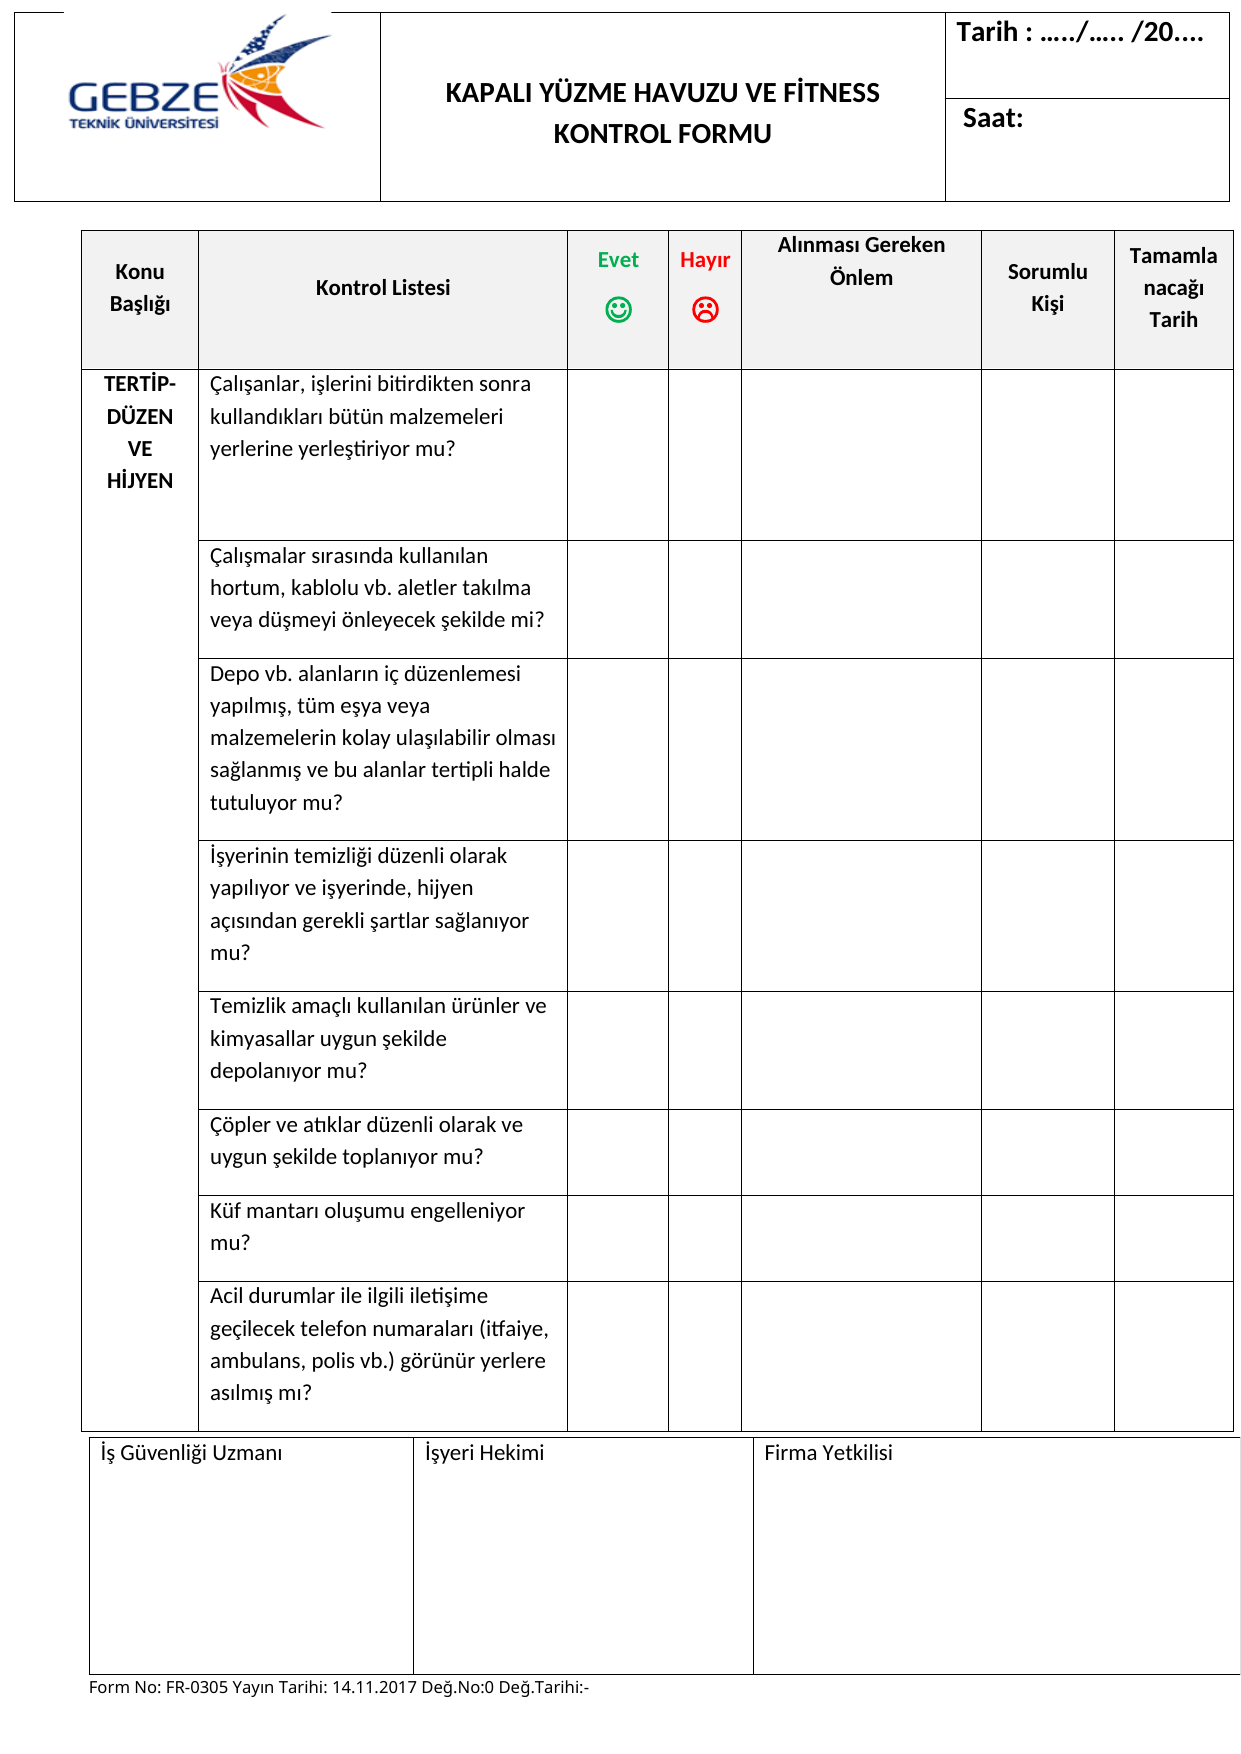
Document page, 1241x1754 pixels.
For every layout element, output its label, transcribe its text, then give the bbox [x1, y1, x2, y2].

table_cell Depo vb. alanların iç düzenlemesi yapılmış, tüm eşya veya malzemelerin kolay ulaşılabilir olması sağlanmış ve bu alanlar tertipli halde tutuluyor mu? [199, 659, 567, 840]
table_cell [568, 992, 668, 1109]
picture [63, 12, 332, 136]
table_cell TERTİP-DÜZEN VE HİJYEN [82, 370, 198, 1431]
table_cell [669, 1282, 741, 1431]
table_cell [669, 370, 741, 540]
table_cell [982, 1110, 1114, 1195]
table_cell Çöpler ve atıklar düzenli olarak ve uygun şekilde toplanıyor mu? [199, 1110, 567, 1195]
table_cell [982, 659, 1114, 840]
table_header Sorumlu Kişi [982, 231, 1114, 368]
table_cell [742, 370, 981, 540]
table_cell [1115, 370, 1233, 540]
table_cell [742, 992, 981, 1109]
table_header Kontrol Listesi [199, 231, 567, 368]
table_cell [1115, 841, 1233, 991]
table_cell [982, 1196, 1114, 1281]
table_cell [742, 1110, 981, 1195]
table_cell [982, 841, 1114, 991]
table_cell Çalışmalar sırasında kullanılan hortum, kablolu vb. aletler takılma veya düşmeyi önleyecek şekilde mi? [199, 541, 567, 658]
table_cell Küf mantarı oluşumu engelleniyor mu? [199, 1196, 567, 1281]
table_cell Acil durumlar ile ilgili iletişime geçilecek telefon numaraları (itfaiye, ambulans, polis vb.) görünür yerlere asılmış mı? [199, 1282, 567, 1431]
table_cell [568, 1110, 668, 1195]
table_cell [669, 992, 741, 1109]
table_cell İşyerinin temizliği düzenli olarak yapılıyor ve işyerinde, hijyen açısından gerekli şartlar sağlanıyor mu? [199, 841, 567, 991]
table_cell [1115, 1196, 1233, 1281]
table_cell [568, 370, 668, 540]
table_cell [982, 1282, 1114, 1431]
table_cell [982, 541, 1114, 658]
table_cell [669, 541, 741, 658]
table_cell [982, 370, 1114, 540]
table_cell [568, 1282, 668, 1431]
table_cell [669, 1196, 741, 1281]
table_cell [1115, 1282, 1233, 1431]
table_cell [742, 841, 981, 991]
table_header Alınması Gereken Önlem [742, 231, 981, 368]
table_cell Çalışanlar, işlerini bitirdikten sonra kullandıkları bütün malzemeleri yerlerine yerleştiriyor mu? [199, 370, 567, 540]
table_cell [1115, 1110, 1233, 1195]
table_cell [568, 841, 668, 991]
table_header Konu Başlığı [82, 231, 198, 368]
table_cell [568, 659, 668, 840]
table_cell [669, 1110, 741, 1195]
table_cell [742, 1282, 981, 1431]
table_cell [1115, 659, 1233, 840]
table_cell [669, 659, 741, 840]
table_cell [568, 1196, 668, 1281]
table_header Tamamlanacağı Tarih [1115, 231, 1233, 368]
table_cell [742, 1196, 981, 1281]
table_cell [1115, 541, 1233, 658]
table_cell [669, 841, 741, 991]
table_cell [982, 992, 1114, 1109]
table_cell Temizlik amaçlı kullanılan ürünler ve kimyasallar uygun şekilde depolanıyor mu? [199, 992, 567, 1109]
table_header Hayır [669, 231, 741, 368]
table_cell [1115, 992, 1233, 1109]
table_cell [742, 541, 981, 658]
table_cell [568, 541, 668, 658]
table_header Evet [568, 231, 668, 368]
table_cell [742, 659, 981, 840]
